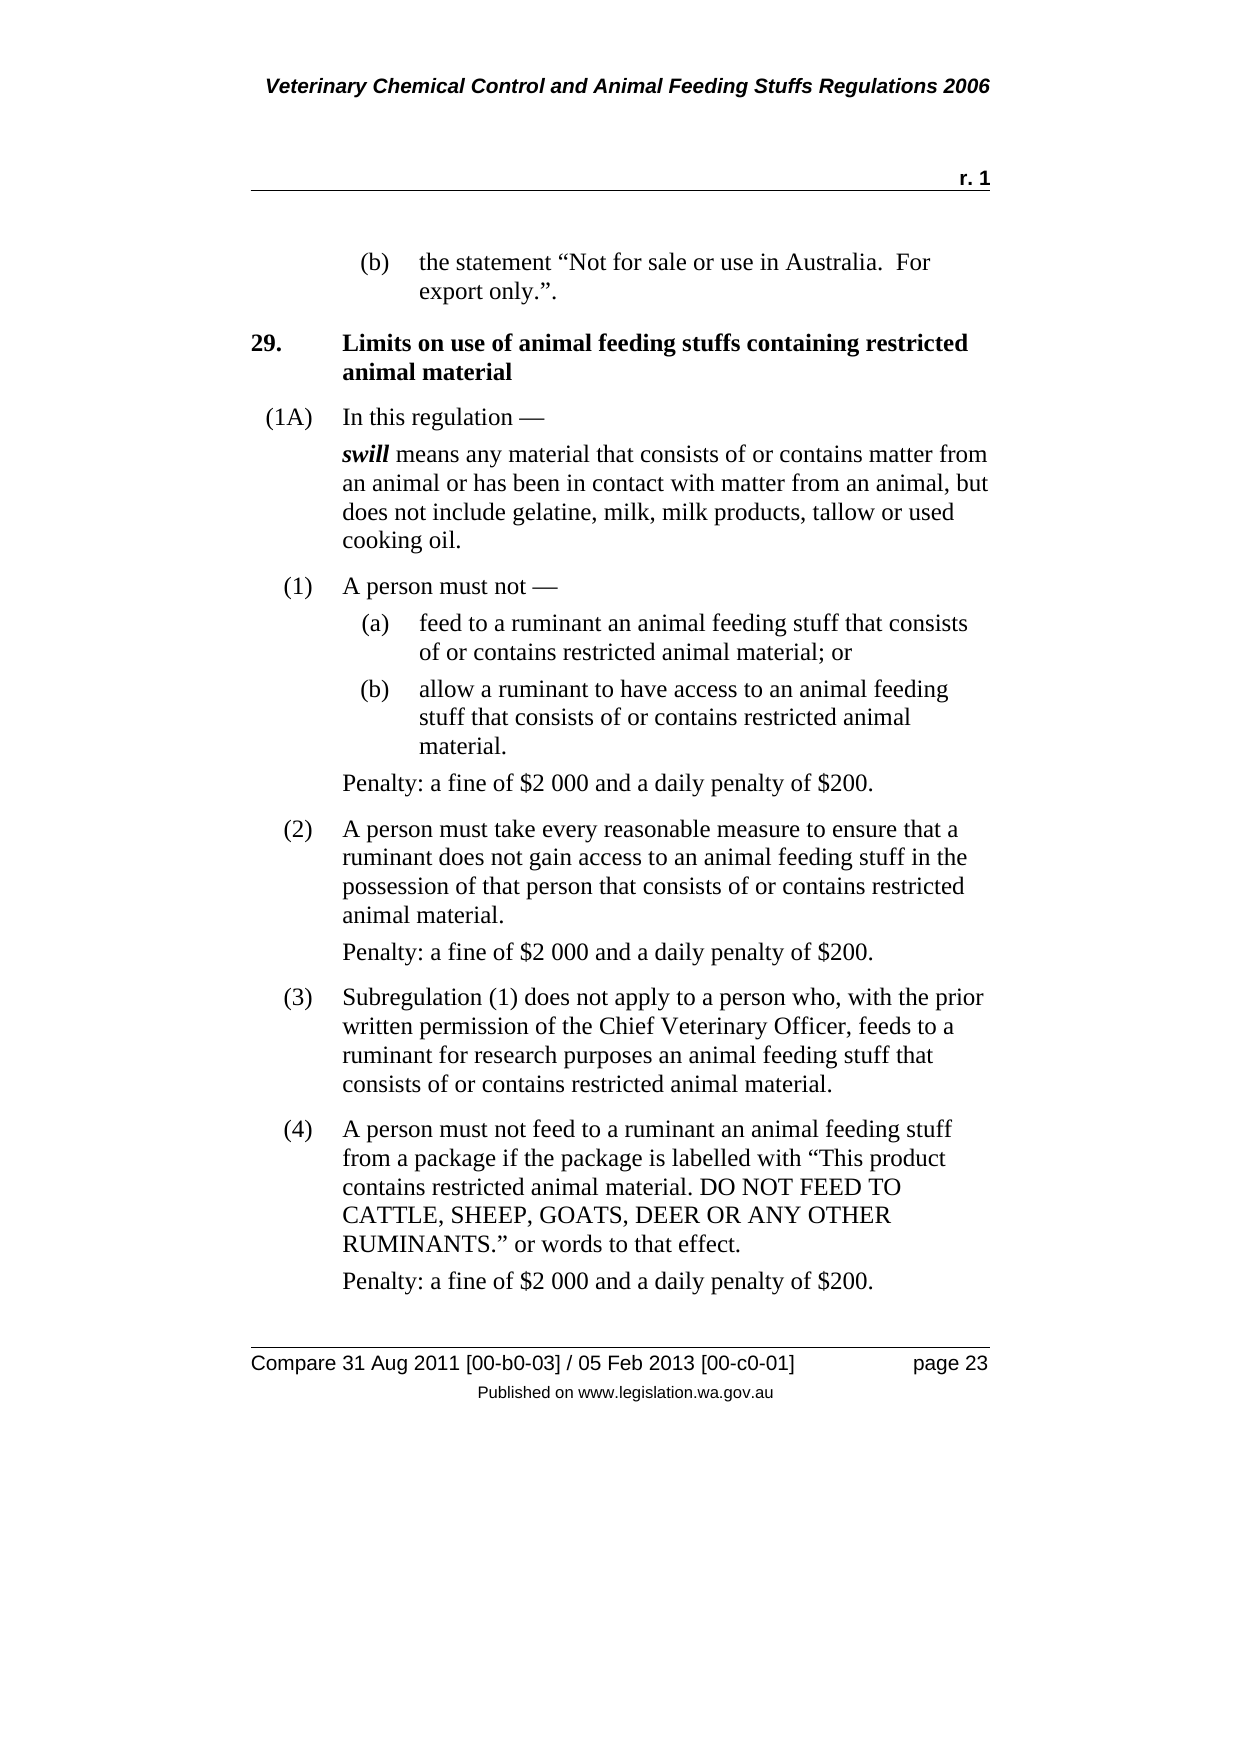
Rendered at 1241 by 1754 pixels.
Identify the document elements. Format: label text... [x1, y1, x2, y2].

text (1A) In this regulation — [251, 402, 990, 431]
text Penalty: a fine of $2 000 and a daily penalty of $200. [251, 1266, 990, 1295]
text Penalty: a fine of $2 000 and a daily penalty of $200. [251, 768, 990, 797]
text (3) Subregulation (1) does not apply to a person who, with the prior written permission of the Chief Veterinary Officer, feeds to a ruminant for research purposes an animal feeding stuff that consists of or contains restricted animal material. [251, 982, 990, 1097]
text (a) feed to a ruminant an animal feeding stuff that consists of or contains restricted animal material; or [251, 608, 990, 665]
text (4) A person must not feed to a ruminant an animal feeding stuff from a package if the package is labelled with “This product contains restricted animal material. DO NOT FEED TO CATTLE, SHEEP, GOATS, DEER OR ANY OTHER RUMINANTS.” or words to that effect. [251, 1114, 990, 1258]
text (1) A person must not — [251, 571, 990, 599]
text (b) the statement “Not for sale or use in . For export only.”. [251, 247, 990, 305]
text swill means any material that consists of or contains matter from an animal or has been in contact with matter from an animal, but does not include gelatine, milk, milk products, tallow or used cooking oil. [251, 439, 990, 554]
text (2) A person must take every reasonable measure to ensure that a ruminant does not gain access to an animal feeding stuff in the possession of that person that consists of or contains restricted animal material. [251, 814, 990, 929]
text Penalty: a fine of $2 000 and a daily penalty of $200. [251, 937, 990, 966]
text (b) allow a ruminant to have access to an animal feeding stuff that consists of or contains restricted animal material. [251, 674, 990, 760]
subtitle 29. Limits on use of animal feeding stuffs containing restricted animal material [251, 328, 990, 385]
